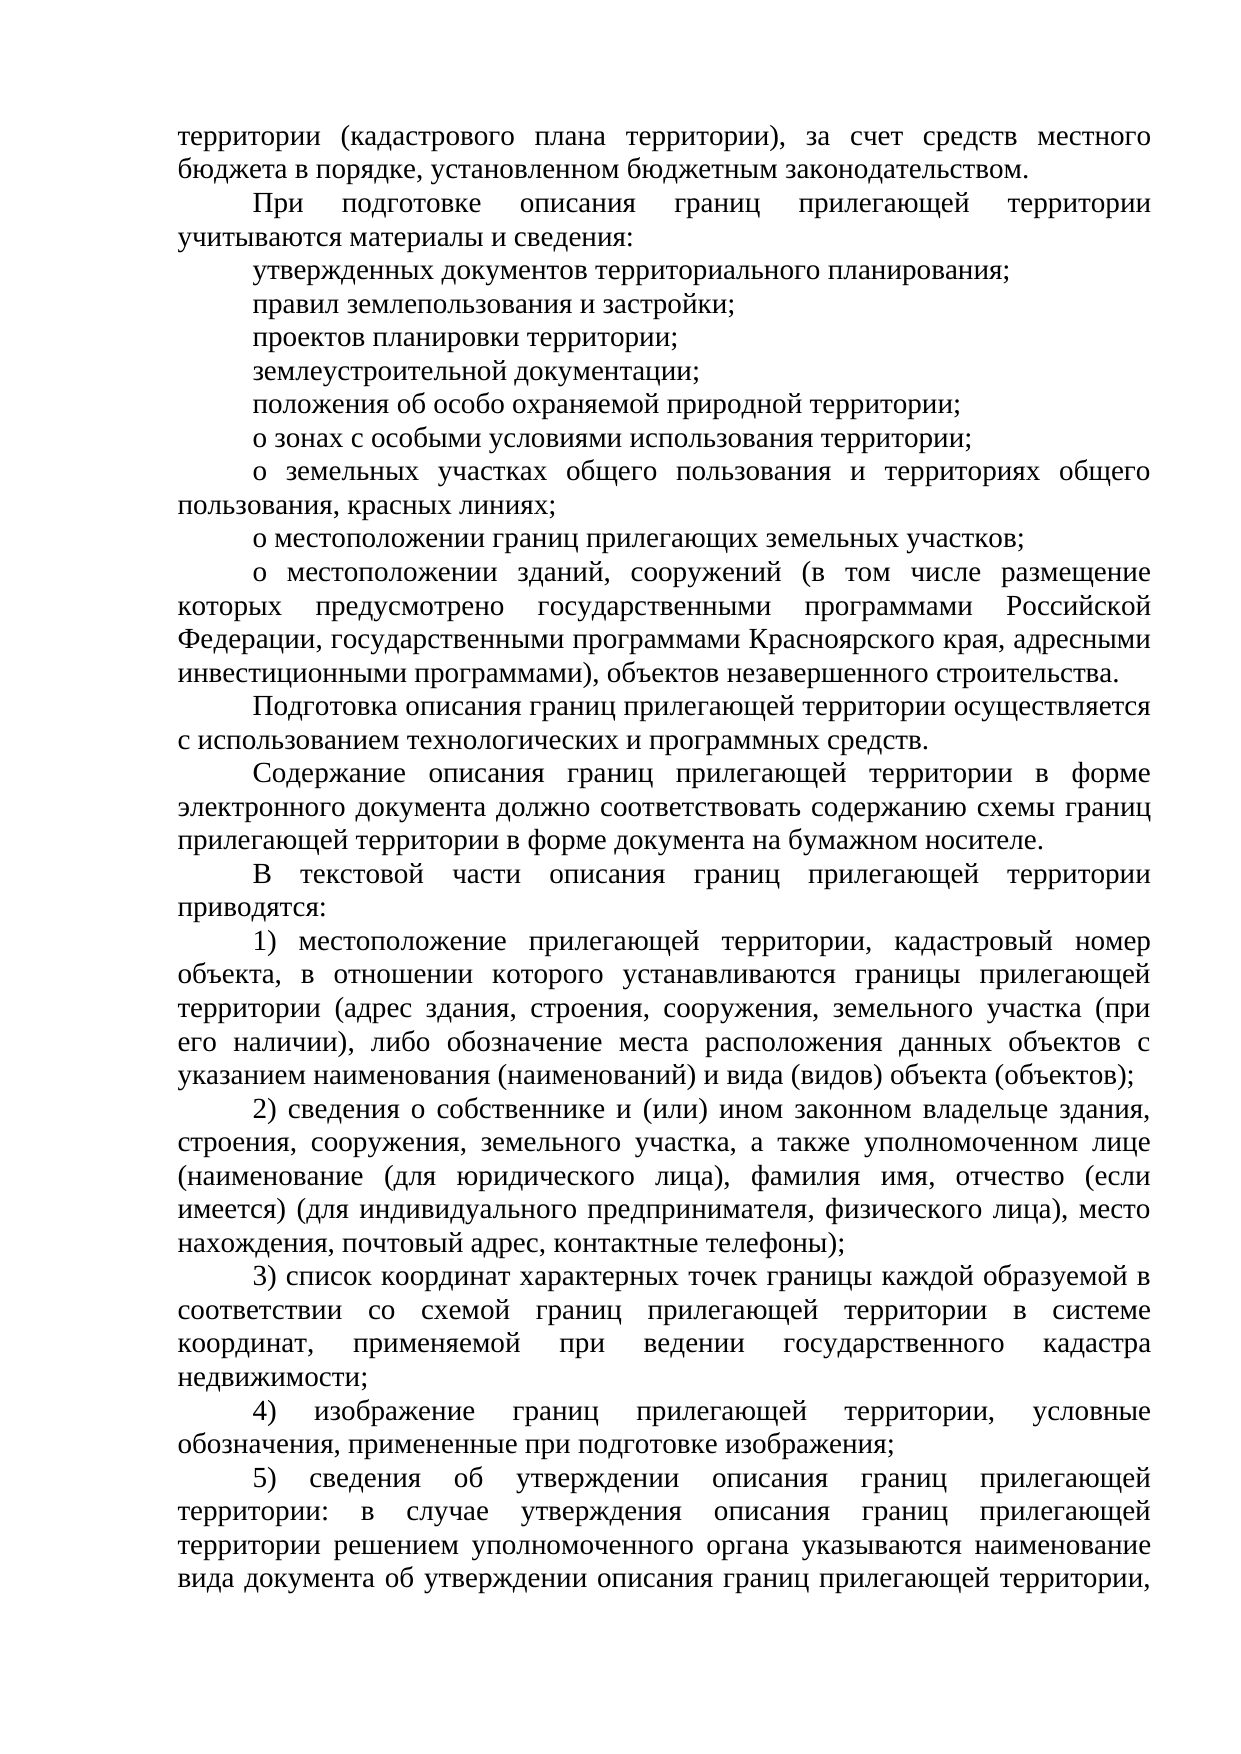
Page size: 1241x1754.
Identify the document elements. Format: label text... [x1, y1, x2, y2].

text Содержание описания границ прилегающей территории в форме электронного документа должно соответствовать содержанию схемы границ прилегающей территории в форме документа на бумажном носителе. [177, 755, 1152, 856]
text В текстовой части описания границ прилегающей территории приводятся: [177, 856, 1152, 923]
text При подготовке описания границ прилегающей территории учитываются материалы и сведения: [177, 185, 1152, 252]
text 2) сведения о собственнике и (или) ином законном владельце здания, строения, сооружения, земельного участка, а также уполномоченном лице (наименование (для юридического лица), фамилия имя, отчество (если имеется) (для индивидуального предпринимателя, физического лица), место нахождения, почтовый адрес, контактные телефоны); [177, 1091, 1152, 1258]
text 4) изображение границ прилегающей территории, условные обозначения, примененные при подготовке изображения; [177, 1393, 1152, 1460]
text о местоположении границ прилегающих земельных участков; [177, 521, 1152, 554]
text утвержденных документов территориального планирования; [177, 252, 1152, 286]
text правил землепользования и застройки; [177, 286, 1152, 319]
text о местоположении зданий, сооружений (в том числе размещение которых предусмотрено государственными программами Российской Федерации, государственными программами Красноярского края, адресными инвестиционными программами), объектов незавершенного строительства. [177, 554, 1152, 688]
text 1) местоположение прилегающей территории, кадастровый номер объекта, в отношении которого устанавливаются границы прилегающей территории (адрес здания, строения, сооружения, земельного участка (при его наличии), либо обозначение места расположения данных объектов с указанием наименования (наименований) и вида (видов) объекта (объектов); [177, 923, 1152, 1091]
text о зонах с особыми условиями использования территории; [177, 420, 1152, 453]
text о земельных участках общего пользования и территориях общего пользования, красных линиях; [177, 453, 1152, 521]
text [177, 118, 1152, 185]
text Подготовка описания границ прилегающей территории осуществляется с использованием технологических и программных средств. [177, 688, 1152, 755]
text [177, 1460, 1152, 1594]
text проектов планировки территории; [177, 319, 1152, 353]
text землеустроительной документации; [177, 353, 1152, 386]
text положения об особо охраняемой природной территории; [177, 386, 1152, 420]
text 3) список координат характерных точек границы каждой образуемой в соответствии со схемой границ прилегающей территории в системе координат, применяемой при ведении государственного кадастра недвижимости; [177, 1258, 1152, 1393]
